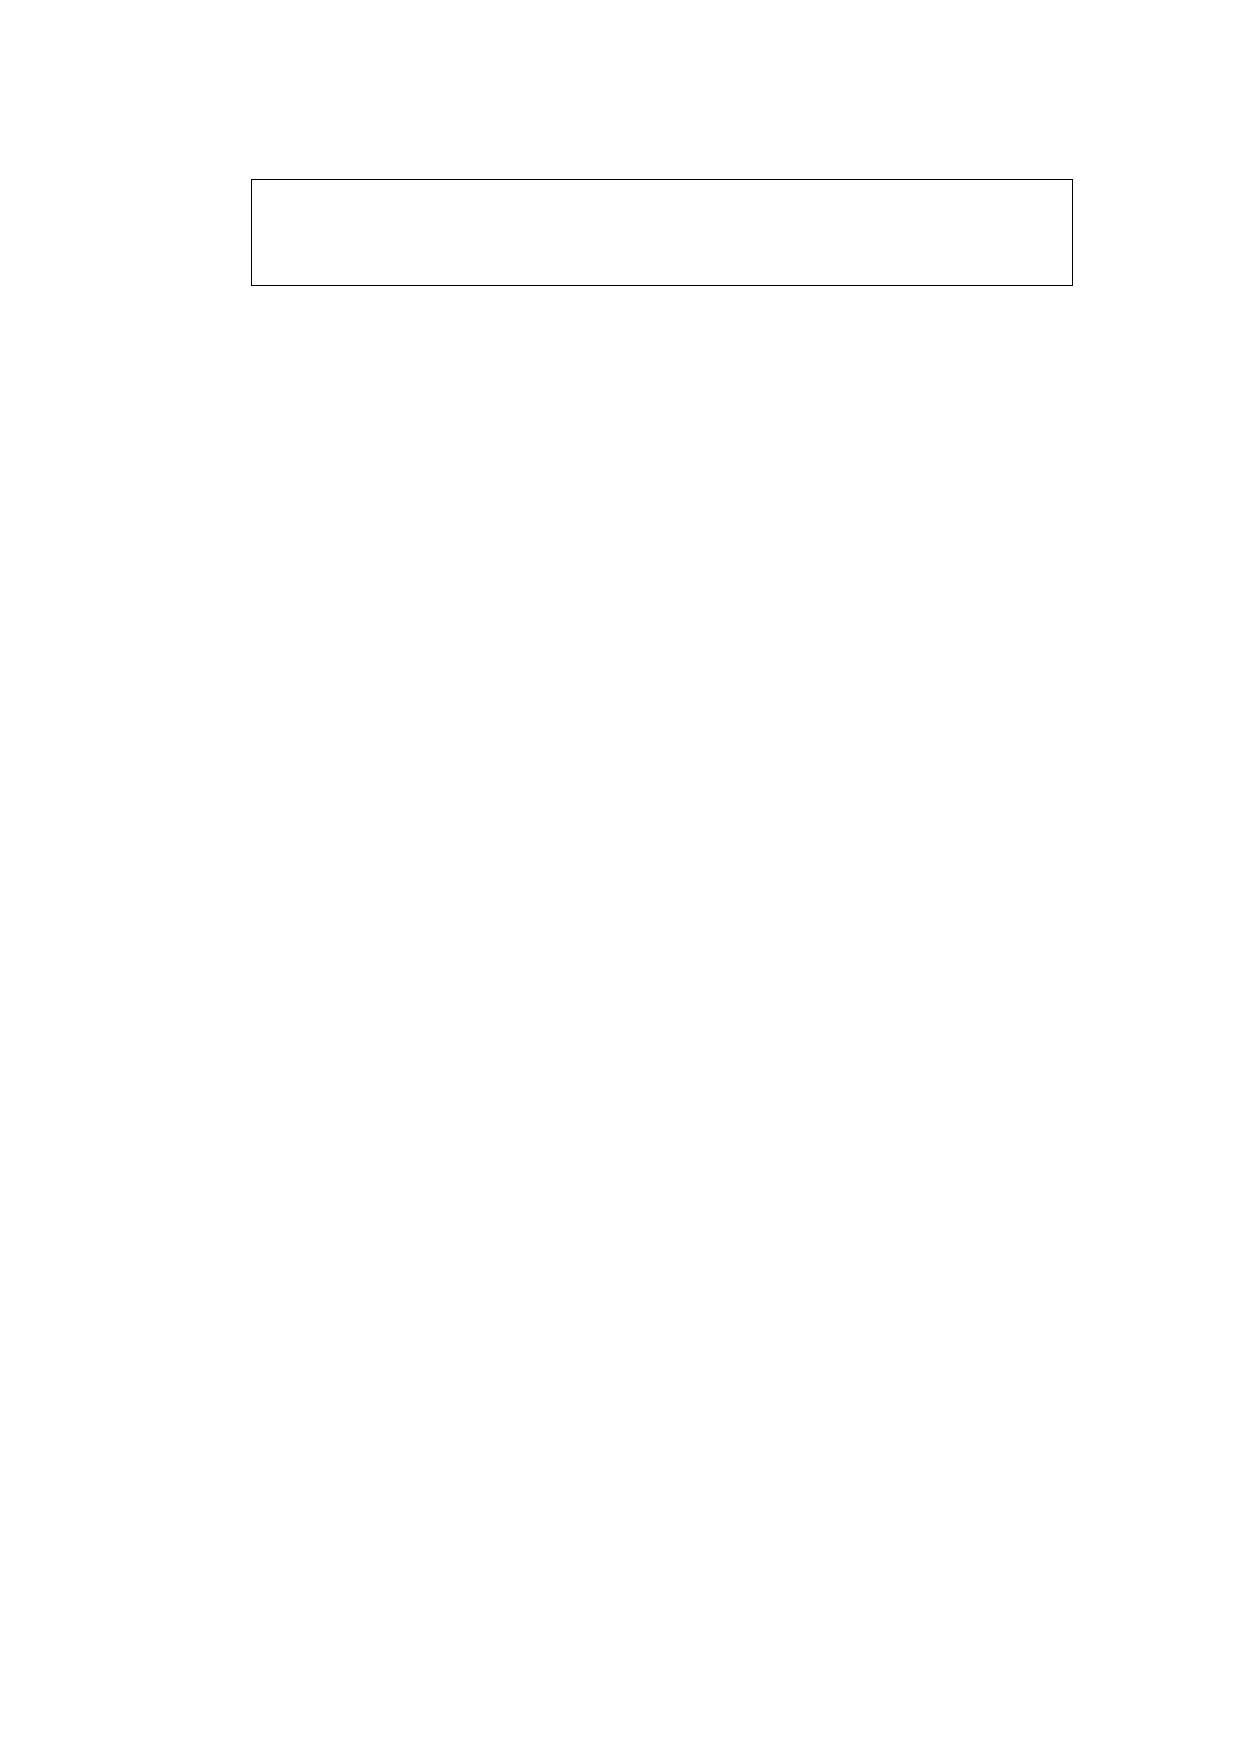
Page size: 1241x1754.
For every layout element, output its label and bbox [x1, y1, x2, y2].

table_header [252, 180, 1072, 285]
